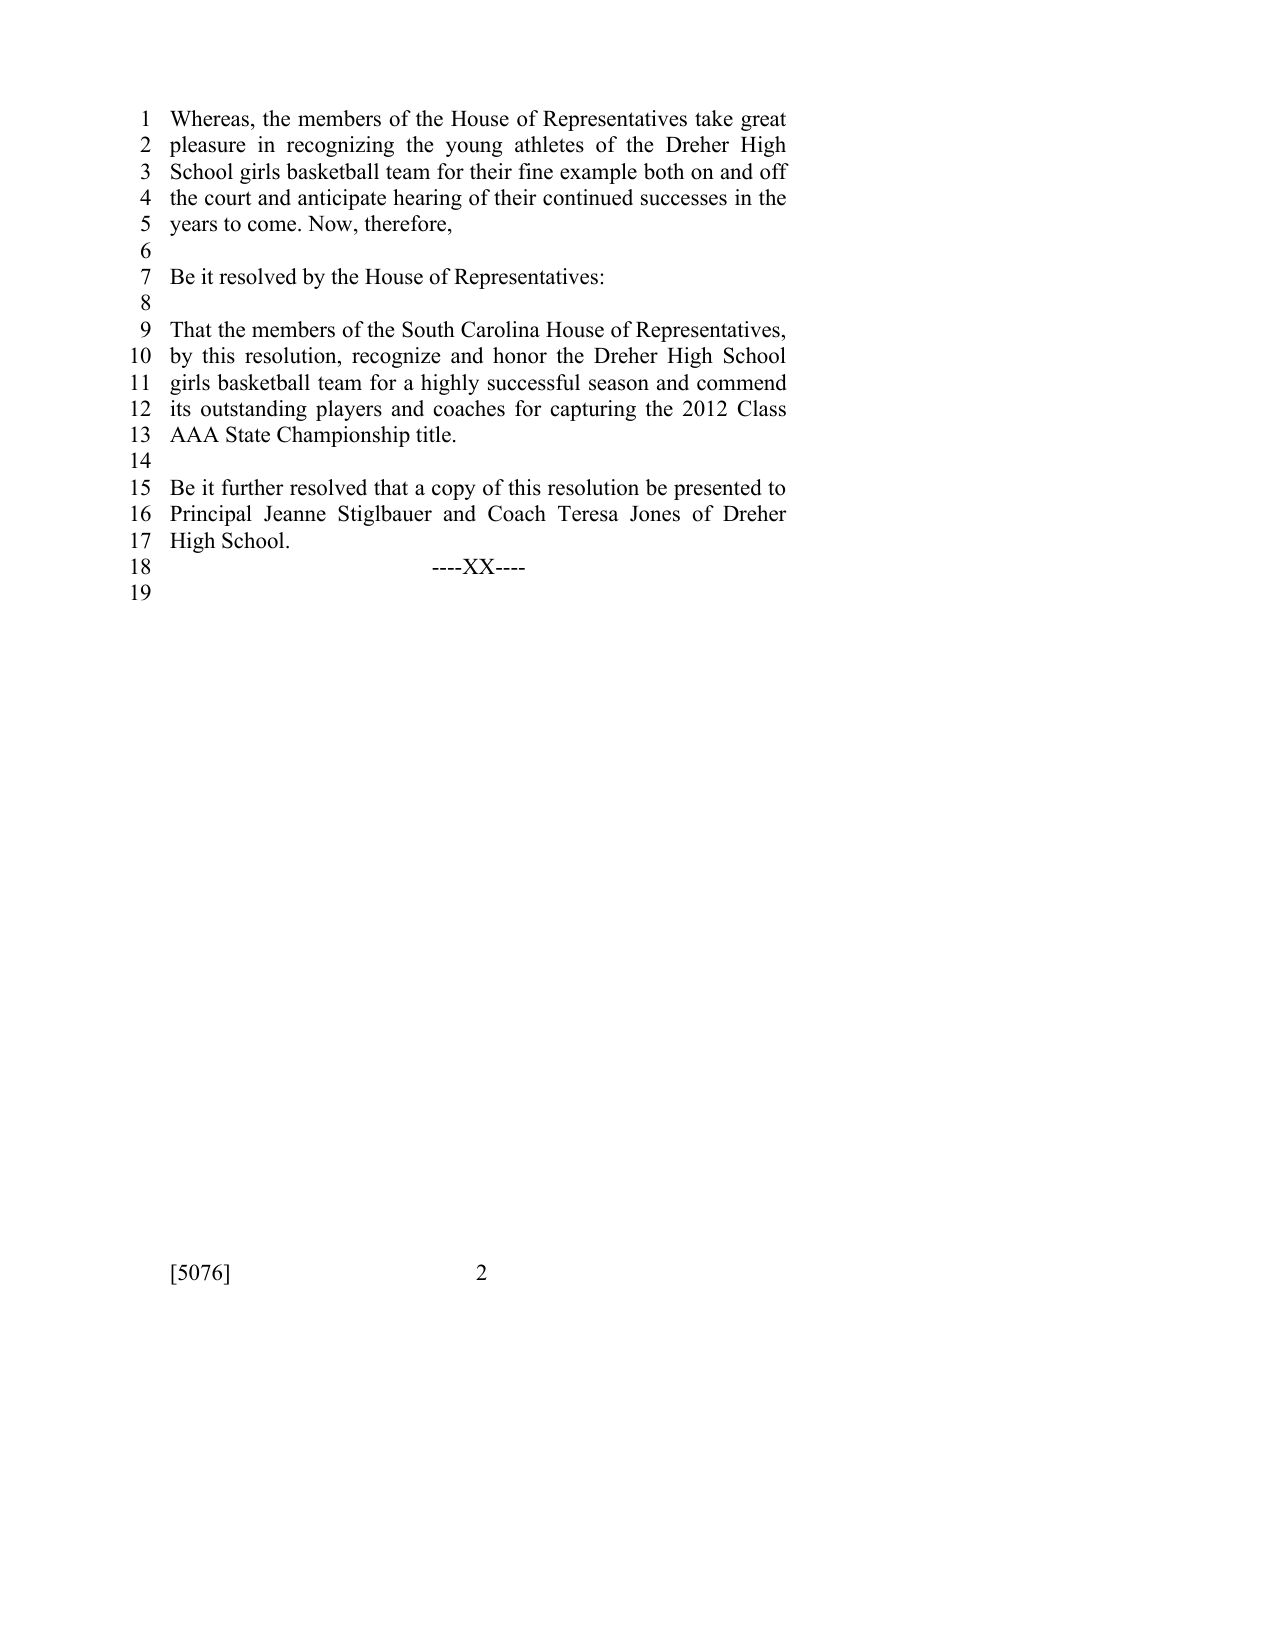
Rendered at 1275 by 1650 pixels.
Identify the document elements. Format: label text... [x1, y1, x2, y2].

text Whereas, the members of the House of Representatives take great pleasure in recognizing the young athletes of the Dreher High School girls basketball team for their fine example both on and off the court and anticipate hearing of their continued successes in the years to come. Now, therefore, [169, 105, 787, 237]
text ----XX---- [169, 553, 787, 579]
text Be it resolved by the House of Representatives: [169, 263, 787, 289]
text That the members of the South Carolina House of Representatives, by this resolution, recognize and honor the Dreher High School girls basketball team for a highly successful season and commend its outstanding players and coaches for capturing the 2012 Class AAA State Championship title. [169, 316, 787, 448]
text Be it further resolved that a copy of this resolution be presented to Principal Jeanne Stiglbauer and Coach Teresa Jones of Dreher High School. [169, 474, 787, 553]
